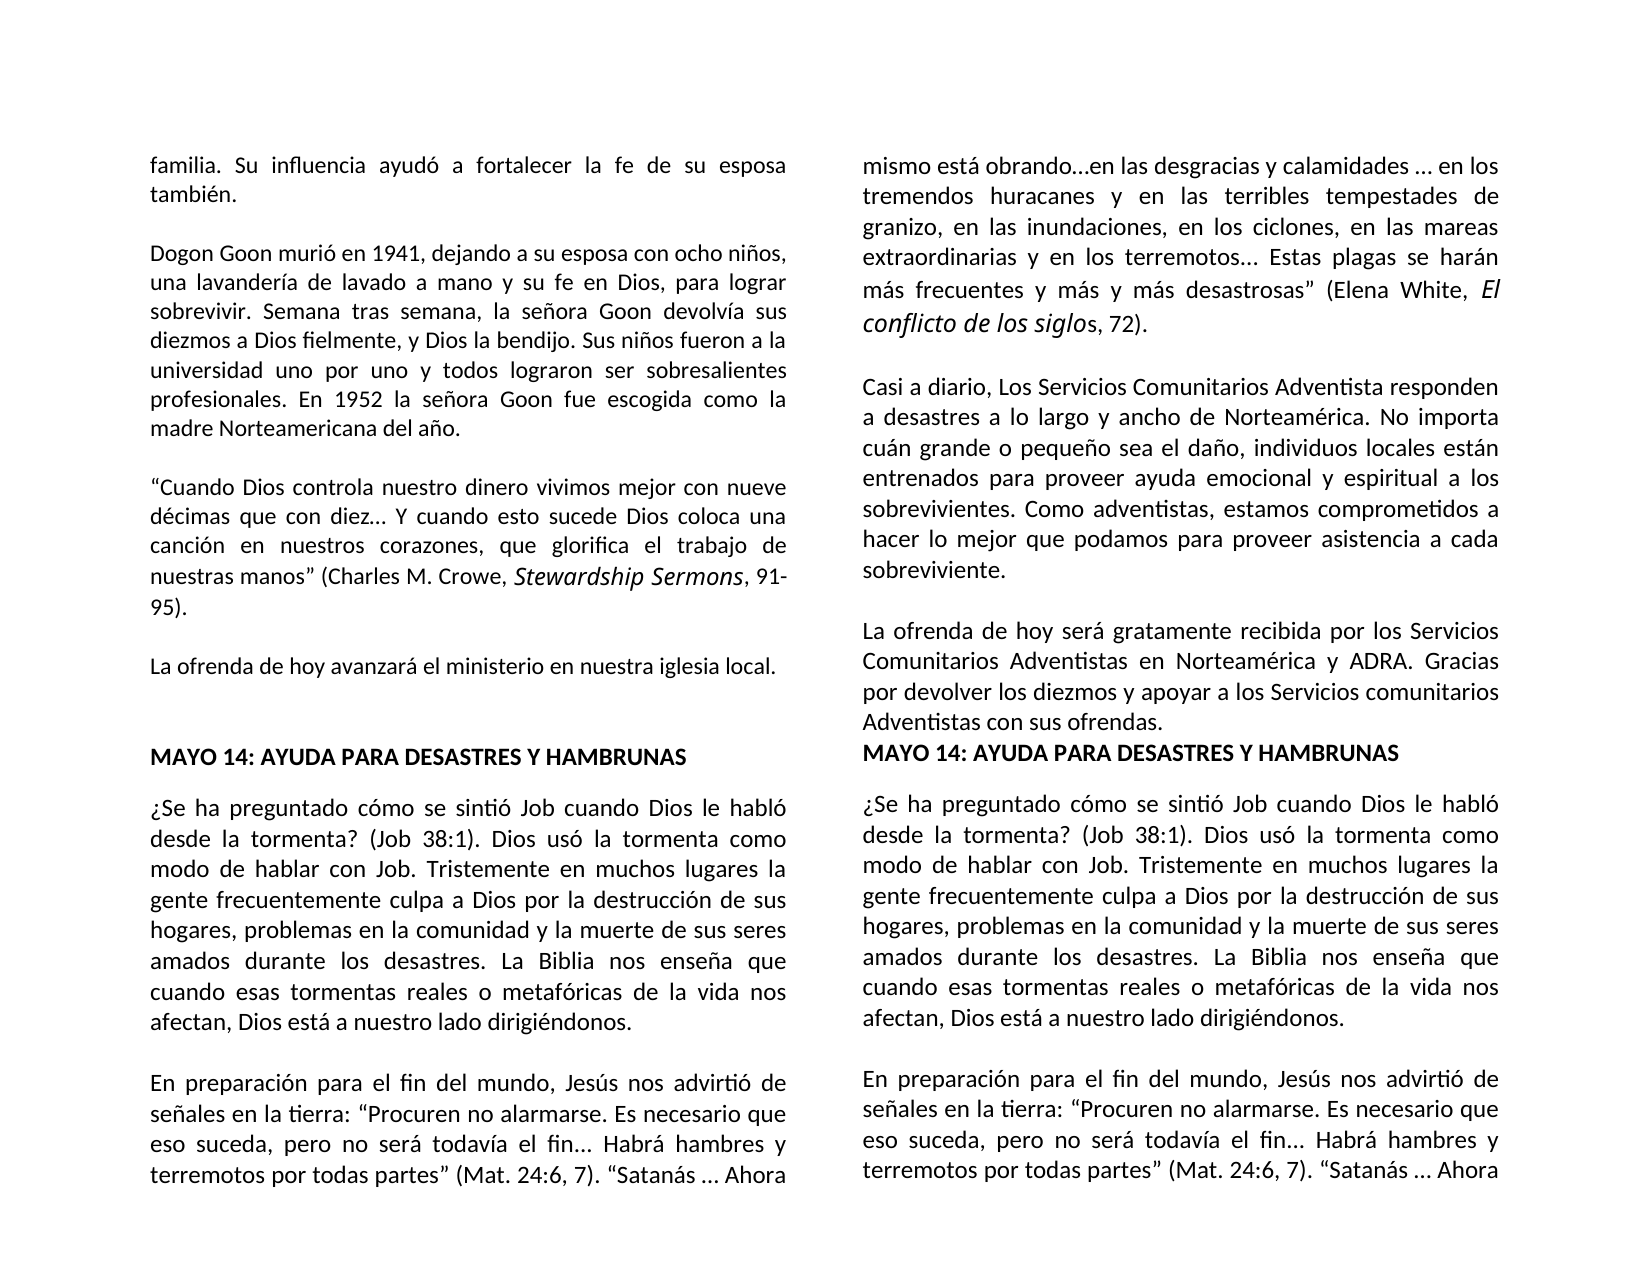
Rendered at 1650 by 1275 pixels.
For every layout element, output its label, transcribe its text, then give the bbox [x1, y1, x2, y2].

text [150, 1067, 787, 1189]
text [150, 150, 787, 208]
text Dogon Goon murió en 1941, dejando a su esposa con ocho niños, una lavandería de lavado a mano y su fe en Dios, para lograr sobrevivir. Semana tras semana, la señora Goon devolvía sus diezmos a Dios fielmente, y Dios la bendijo. Sus niños fueron a la universidad uno por uno y todos lograron ser sobresalientes profesionales. En 1952 la señora Goon fue escogida como la madre Norteamericana del año. [150, 238, 787, 443]
text ¿Se ha preguntado cómo se sintió Job cuando Dios le habló desde la tormenta? (Job 38:1). Dios usó la tormenta como modo de hablar con Job. Tristemente en muchos lugares la gente frecuentemente culpa a Dios por la destrucción de sus hogares, problemas en la comunidad y la muerte de sus seres amados durante los desastres. La Biblia nos enseña que cuando esas tormentas reales o metafóricas de la vida nos afectan, Dios está a nuestro lado dirigiéndonos. [150, 793, 787, 1037]
text ¿Se ha preguntado cómo se sintió Job cuando Dios le habló desde la tormenta? (Job 38:1). Dios usó la tormenta como modo de hablar con Job. Tristemente en muchos lugares la gente frecuentemente culpa a Dios por la destrucción de sus hogares, problemas en la comunidad y la muerte de sus seres amados durante los desastres. La Biblia nos enseña que cuando esas tormentas reales o metafóricas de la vida nos afectan, Dios está a nuestro lado dirigiéndonos. [862, 788, 1500, 1032]
text Casi a diario, Los Servicios Comunitarios Adventista responden a desastres a lo largo y ancho de Norteamérica. No importa cuán grande o pequeño sea el daño, individuos locales están entrenados para proveer ayuda emocional y espiritual a los sobrevivientes. Como adventistas, estamos comprometidos a hacer lo mejor que podamos para proveer asistencia a cada sobreviviente. [862, 371, 1500, 584]
text “Cuando Dios controla nuestro dinero vivimos mejor con nueve décimas que con diez… Y cuando esto sucede Dios coloca una canción en nuestros corazones, que glorifica el trabajo de nuestras manos” (Charles M. Crowe, Stewardship Sermons, 91- 95). [150, 472, 787, 622]
subtitle MAYO 14: Ayuda para desastres y hambrunaS [150, 741, 787, 772]
text La ofrenda de hoy será gratamente recibida por los Servicios Comunitarios Adventistas en Norteamérica y ADRA. Gracias por devolver los diezmos y apoyar a los Servicios comunitarios Adventistas con sus ofrendas. [862, 615, 1500, 737]
subtitle MAYO 14: Ayuda para desastres y hambrunaS [862, 737, 1500, 767]
text La ofrenda de hoy avanzará el ministerio en nuestra iglesia local. [150, 651, 787, 680]
